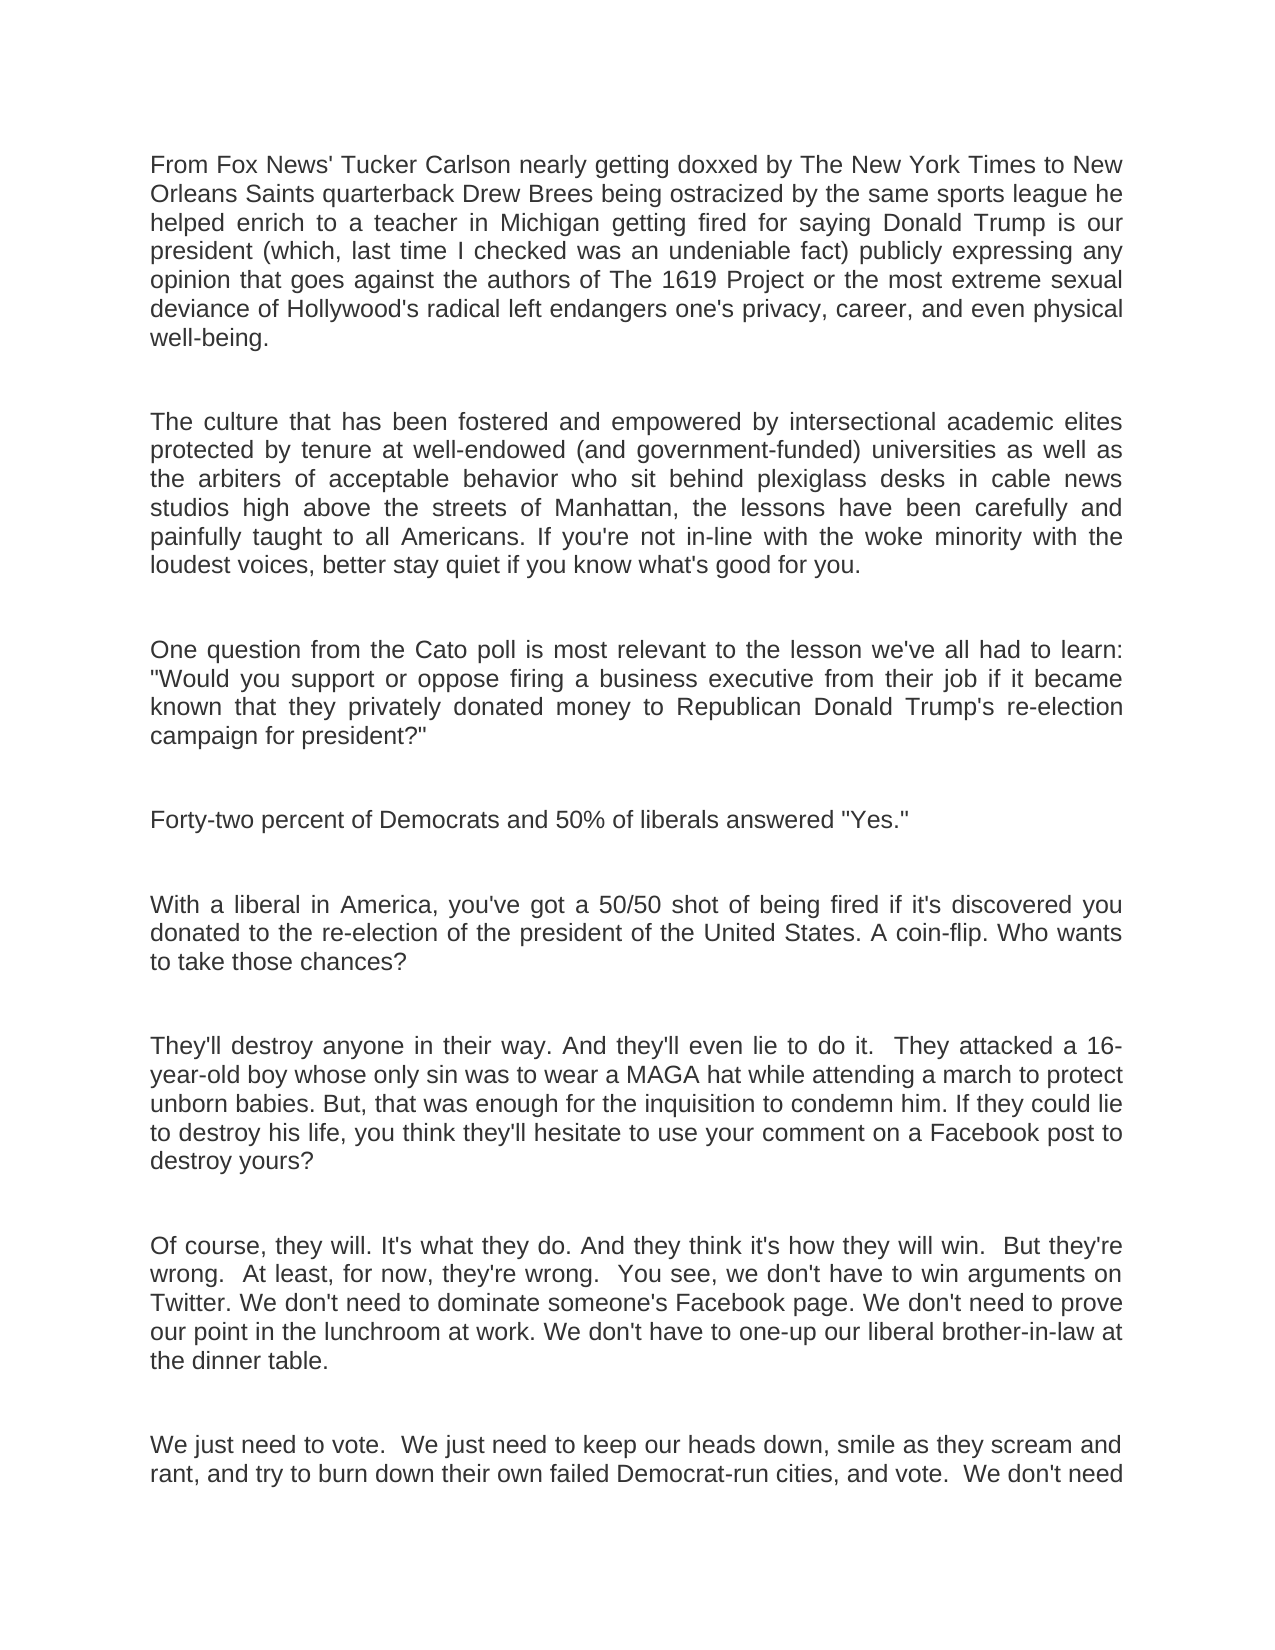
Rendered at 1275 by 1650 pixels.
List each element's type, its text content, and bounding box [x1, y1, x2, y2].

text They'll destroy anyone in their way. And they'll even lie to do it. They attacked a 16-year-old boy whose only sin was to wear a MAGA hat while attending a march to protect unborn babies. But, that was enough for the inquisition to condemn him. If they could lie to destroy his life, you think they'll hesitate to use your comment on a Facebook post to destroy yours? [150, 1031, 1125, 1175]
text One question from the Cato poll is most relevant to the lesson we've all had to learn: "Would you support or oppose firing a business executive from their job if it became known that they privately donated money to Republican Donald Trump's re-election campaign for president?" [150, 635, 1125, 750]
text From Fox News' Tucker Carlson nearly getting doxxed by The New York Times to New Orleans Saints quarterback Drew Brees being ostracized by the same sports league he helped enrich to a teacher in Michigan getting fired for saying Donald Trump is our president (which, last time I checked was an undeniable fact) publicly expressing any opinion that goes against the authors of The 1619 Project or the most extreme sexual deviance of Hollywood's radical left endangers one's privacy, career, and even physical well-being. [150, 150, 1125, 351]
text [150, 1430, 1125, 1487]
text Of course, they will. It's what they do. And they think it's how they will win. But they're wrong. At least, for now, they're wrong. You see, we don't have to win arguments on Twitter. We don't need to dominate someone's Facebook page. We don't need to prove our point in the lunchroom at work. We don't have to one-up our liberal brother-in-law at the dinner table. [150, 1231, 1125, 1374]
text The culture that has been fostered and empowered by intersectional academic elites protected by tenure at well-endowed (and government-funded) universities as well as the arbiters of acceptable behavior who sit behind plexiglass desks in cable news studios high above the streets of Manhattan, the lessons have been carefully and painfully taught to all Americans. If you're not in-line with the woke minority with the loudest voices, better stay quiet if you know what's good for you. [150, 407, 1125, 579]
text With a liberal in America, you've got a 50/50 shot of being fired if it's discovered you donated to the re-election of the president of the United States. A coin-flip. Who wants to take those chances? [150, 889, 1125, 976]
text Forty-two percent of Democrats and 50% of liberals answered "Yes." [150, 805, 1125, 834]
